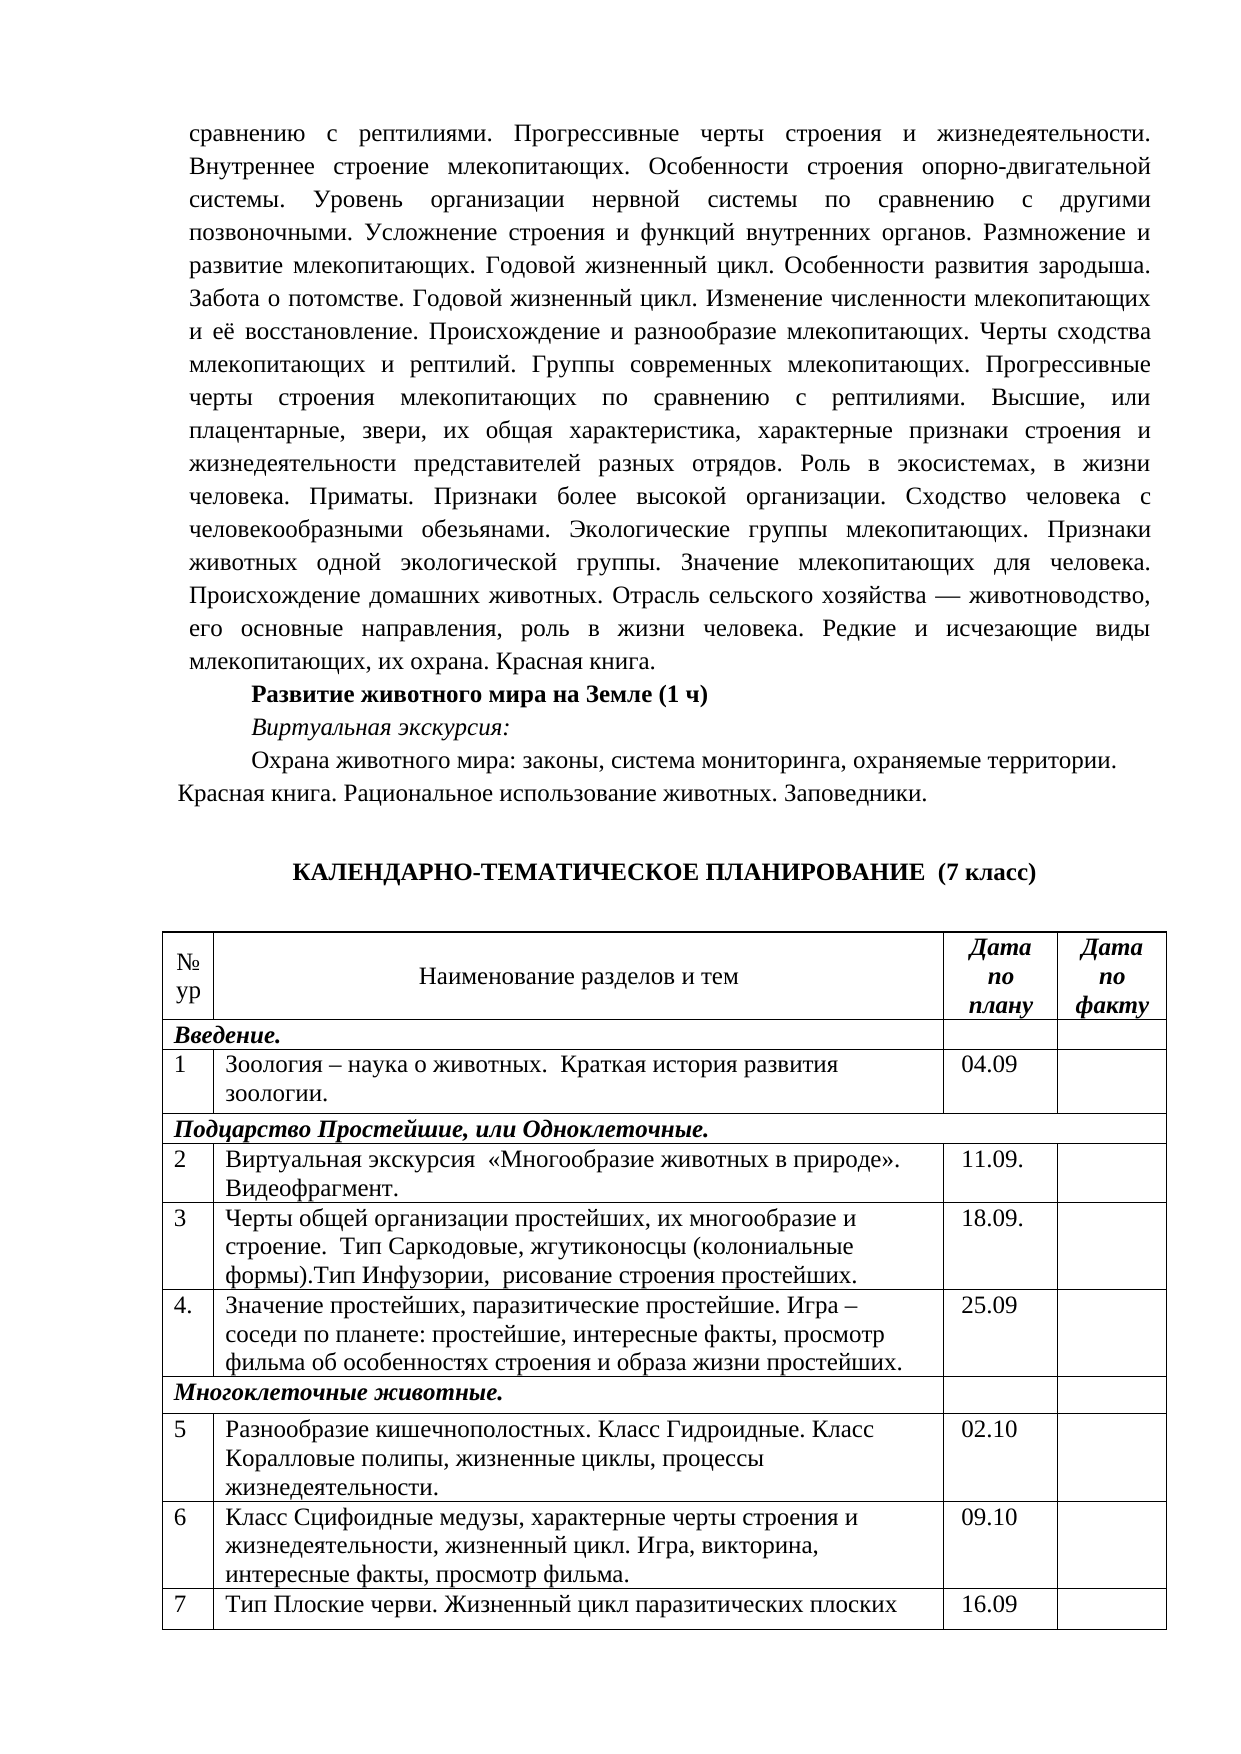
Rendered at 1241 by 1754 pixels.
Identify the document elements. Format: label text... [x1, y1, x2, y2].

table_cell [1058, 1203, 1166, 1289]
table_cell Зоология – наука о животных. Краткая история развития зоологии. [214, 1050, 943, 1113]
table_cell 1 [163, 1050, 213, 1113]
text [189, 118, 1152, 675]
text Красная книга. Рациональное использование животных. Заповедники. [177, 778, 1152, 807]
table_cell 02.10 [944, 1414, 1057, 1501]
table_cell 7 [163, 1589, 213, 1629]
table_cell Введение. [163, 1020, 943, 1048]
table_cell Значение простейших, паразитические простейшие. Игра – соседи по планете: простейшие, интересные факты, просмотр фильма об особенностях строения и образа жизни простейших. [214, 1290, 943, 1376]
table_header Наименование разделов и тем [214, 933, 943, 1019]
table_cell [1058, 1589, 1166, 1629]
table_cell [1058, 1020, 1166, 1048]
table_cell 3 [163, 1203, 213, 1289]
text Развитие животного мира на Земле (1 ч) [177, 679, 1152, 708]
table_cell 5 [163, 1414, 213, 1501]
table_cell [1058, 1144, 1166, 1202]
table_cell Виртуальная экскурсия «Многообразие животных в природе». Видеофрагмент. [214, 1144, 943, 1202]
table_cell 11.09. [944, 1144, 1057, 1202]
table_cell 04.09 [944, 1050, 1057, 1113]
table_cell [1058, 1377, 1166, 1413]
table_cell 18.09. [944, 1203, 1057, 1289]
table_cell [1058, 1414, 1166, 1501]
table_cell [944, 1020, 1057, 1048]
table_cell Черты общей организации простейших, их многообразие и строение. Тип Саркодовые, жгутиконосцы (колониальные формы).Тип Инфузории, рисование строения простейших. [214, 1203, 943, 1289]
table_cell 09.10 [944, 1502, 1057, 1588]
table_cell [214, 1589, 943, 1629]
table_cell 2 [163, 1144, 213, 1202]
table_cell Разнообразие кишечнополостных. Класс Гидроидные. Класс Коралловые полипы, жизненные циклы, процессы жизнедеятельности. [214, 1414, 943, 1501]
table_cell 16.09 [944, 1589, 1057, 1629]
table_cell 25.09 [944, 1290, 1057, 1376]
table_cell [1058, 1290, 1166, 1376]
text Виртуальная экскурсия: [177, 712, 1152, 741]
table_cell 4. [163, 1290, 213, 1376]
table_cell 6 [163, 1502, 213, 1588]
table_cell [1058, 1050, 1166, 1113]
table_cell Многоклеточные животные. [163, 1377, 943, 1413]
table_cell [1058, 1502, 1166, 1588]
text КАЛЕНДАРНО-ТЕМАТИЧЕСКОЕ ПЛАНИРОВАНИЕ (7 класс) [177, 857, 1152, 886]
table_header №ур [163, 933, 213, 1019]
table_header Дата по плану [944, 933, 1057, 1019]
table_cell Подцарство Простейшие, или Одноклеточные. [163, 1114, 1166, 1143]
text Охрана животного мира: законы, система мониторинга, охраняемые территории. [177, 746, 1152, 774]
table_cell [944, 1377, 1057, 1413]
table_header Дата по факту [1058, 933, 1166, 1019]
table_cell Класс Сцифоидные медузы, характерные черты строения и жизнедеятельности, жизненный цикл. Игра, викторина, интересные факты, просмотр фильма. [214, 1502, 943, 1588]
